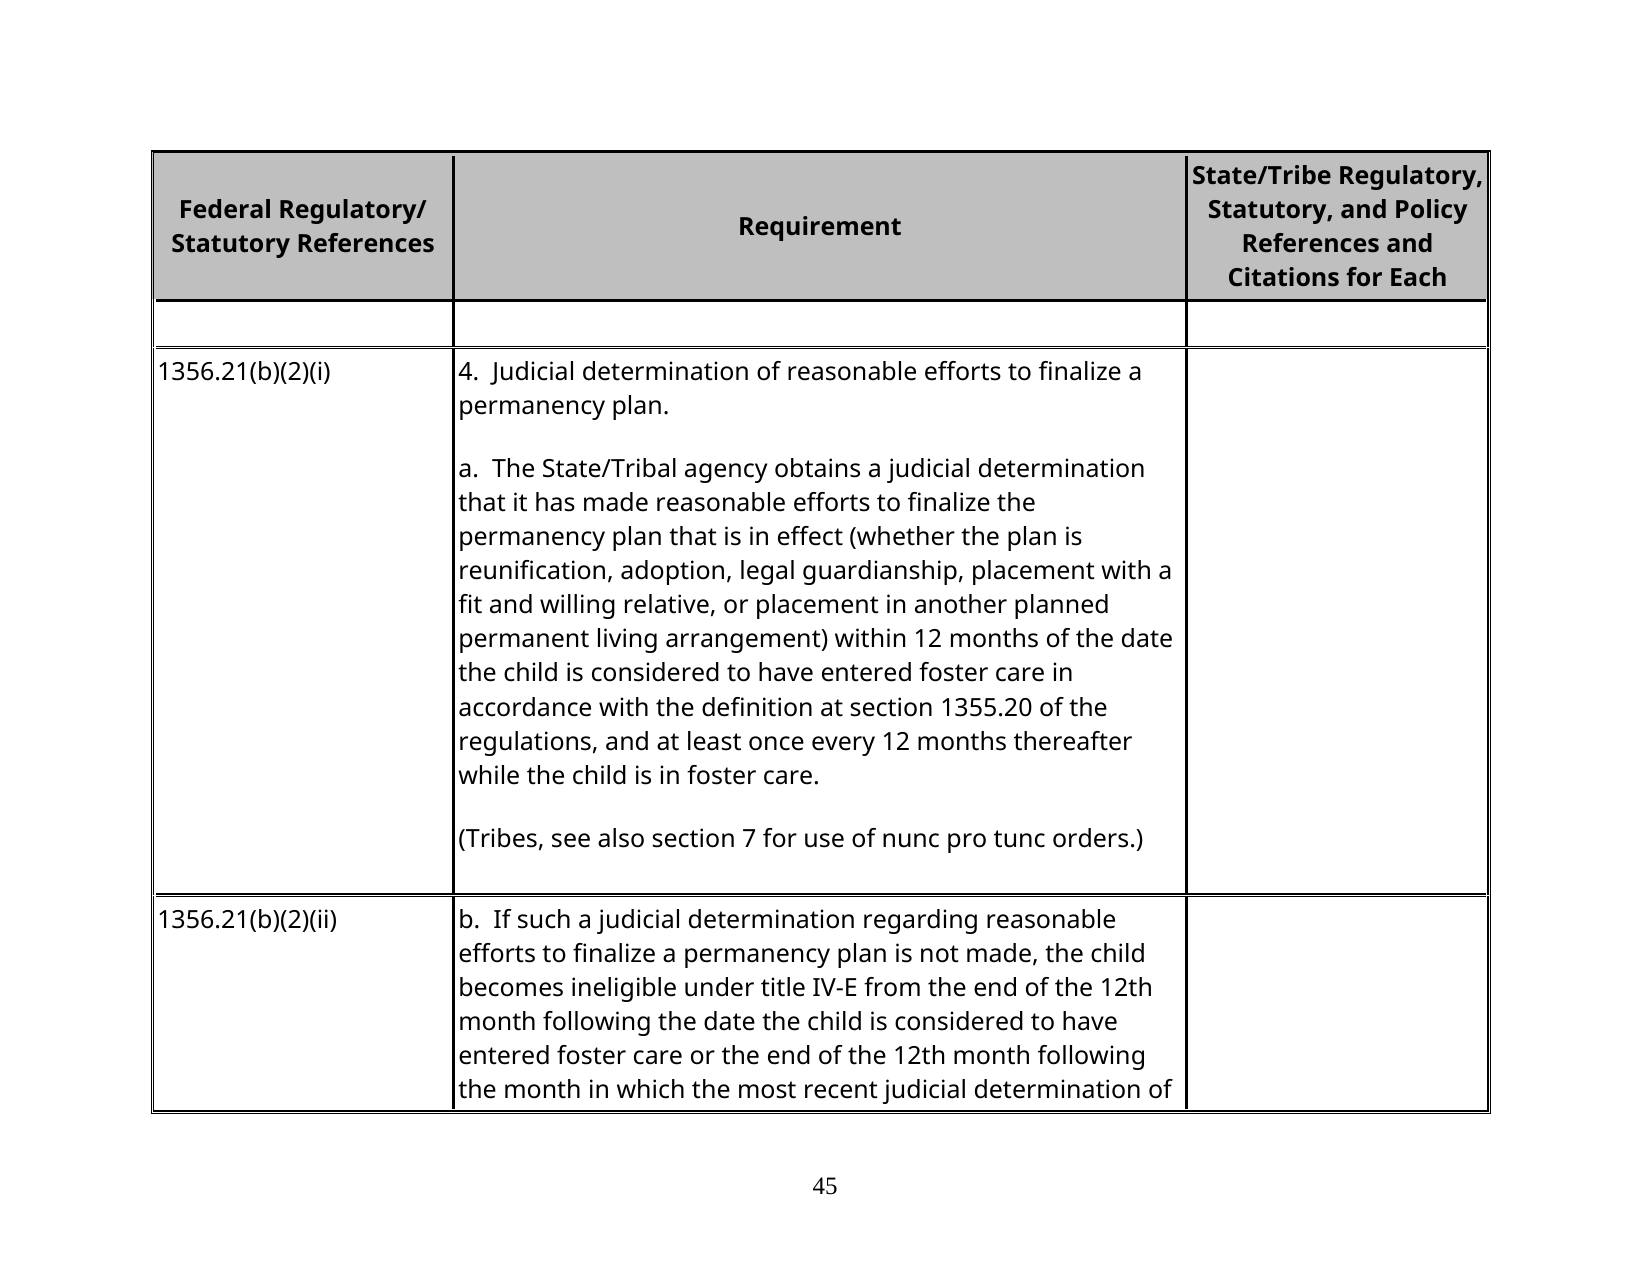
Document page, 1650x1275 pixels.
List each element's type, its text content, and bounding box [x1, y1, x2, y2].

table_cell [453, 897, 1186, 1110]
table_cell 1356.21(b)(1)(i)&(ii) [154, 299, 452, 346]
table_cell [1186, 346, 1489, 893]
table_cell 1356.21(b)(2)(ii) [154, 893, 453, 1110]
table_cell 1356.21(b)(2)(i) [152, 346, 453, 893]
table_cell [1186, 893, 1488, 1110]
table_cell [455, 302, 1185, 346]
table_header State/Tribe Regulatory, Statutory, and Policy References and Citations for Each [1186, 153, 1487, 299]
table_cell 4. Judicial determination of reasonable efforts to finalize a permanency plan. a. The State/Tribal agency obtains a judicial determination that it has made reasonable efforts to finalize the permanency plan that is in effect (whether the plan is reunification, adoption, legal guardianship, placement with a fit and willing relative, or placement in another planned permanent living arrangement) within 12 months of the date the child is considered to have entered foster care in accordance with the definition at section 1355.20 of the regulations, and at least once every 12 months thereafter while the child is in foster care. (Tribes, see also section 7 for use of nunc pro tunc orders.) [455, 349, 1185, 893]
table_header Requirement [453, 153, 1186, 299]
table_header Federal Regulatory/ Statutory References [154, 153, 453, 299]
table_cell [1188, 299, 1487, 346]
